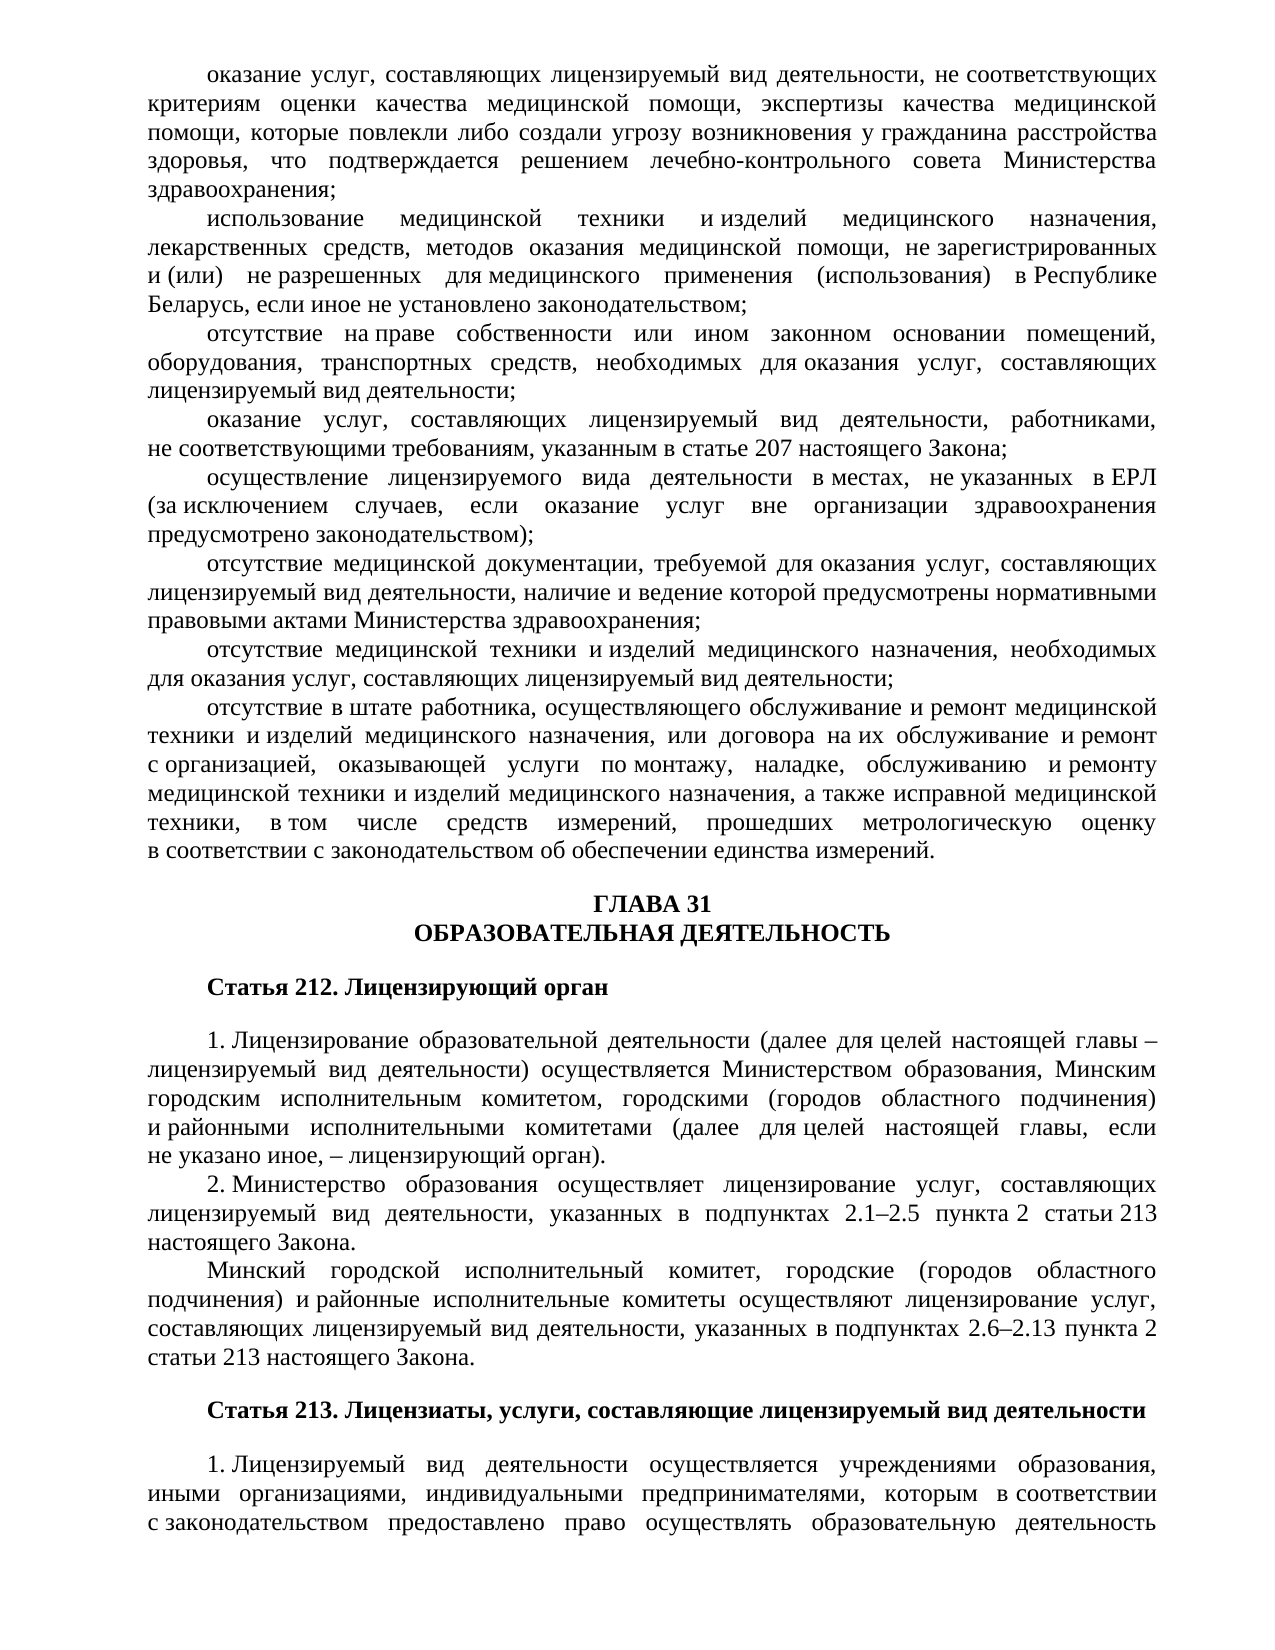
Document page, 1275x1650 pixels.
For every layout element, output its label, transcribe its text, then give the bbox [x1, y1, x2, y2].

text отсутствие медицинской техники и изделий медицинского назначения, необходимых для оказания услуг, составляющих лицензируемый вид деятельности; [147, 634, 1157, 692]
text Минский городской исполнительный комитет, городские (городов областного подчинения) и районные исполнительные комитеты осуществляют лицензирование услуг, составляющих лицензируемый вид деятельности, указанных в подпунктах 2.6–2.13 пункта 2 статьи 213 настоящего Закона. [147, 1255, 1157, 1370]
text ГЛАВА 31 ОБРАЗОВАТЕЛЬНАЯ ДЕЯТЕЛЬНОСТЬ [147, 889, 1157, 947]
text Статья 213. Лицензиаты, услуги, составляющие лицензируемый вид деятельности [207, 1395, 1157, 1424]
text осуществление лицензируемого вида деятельности в местах, не указанных в ЕРЛ (за исключением случаев, если оказание услуг вне организации здравоохранения предусмотрено законодательством); [147, 462, 1157, 548]
text 2. Министерство образования осуществляет лицензирование услуг, составляющих лицензируемый вид деятельности, указанных в подпунктах 2.1–2.5 пункта 2 статьи 213 настоящего Закона. [147, 1169, 1157, 1255]
text отсутствие в штате работника, осуществляющего обслуживание и ремонт медицинской техники и изделий медицинского назначения, или договора на их обслуживание и ремонт с организацией, оказывающей услуги по монтажу, наладке, обслуживанию и ремонту медицинской техники и изделий медицинского назначения, а также исправной медицинской техники, в том числе средств измерений, прошедших метрологическую оценку в соответствии с законодательством об обеспечении единства измерений. [147, 692, 1157, 864]
text отсутствие на праве собственности или ином законном основании помещений, оборудования, транспортных средств, необходимых для оказания услуг, составляющих лицензируемый вид деятельности; [147, 318, 1157, 404]
text оказание услуг, составляющих лицензируемый вид деятельности, не соответствующих критериям оценки качества медицинской помощи, экспертизы качества медицинской помощи, которые повлекли либо создали угрозу возникновения у гражданина расстройства здоровья, что подтверждается решением лечебно-контрольного совета Министерства здравоохранения; [147, 59, 1157, 203]
text оказание услуг, составляющих лицензируемый вид деятельности, работниками, не соответствующими требованиям, указанным в статье 207 настоящего Закона; [147, 404, 1157, 462]
text использование медицинской техники и изделий медицинского назначения, лекарственных средств, методов оказания медицинской помощи, не зарегистрированных и (или) не разрешенных для медицинского применения (использования) в Республике Беларусь, если иное не установлено законодательством; [147, 203, 1157, 318]
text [147, 1449, 1157, 1535]
text 1. Лицензирование образовательной деятельности (далее для целей настоящей главы – лицензируемый вид деятельности) осуществляется Министерством образования, Минским городским исполнительным комитетом, городскими (городов областного подчинения) и районными исполнительными комитетами (далее для целей настоящей главы, если не указано иное, – лицензирующий орган). [147, 1025, 1157, 1169]
text отсутствие медицинской документации, требуемой для оказания услуг, составляющих лицензируемый вид деятельности, наличие и ведение которой предусмотрены нормативными правовыми актами Министерства здравоохранения; [147, 548, 1157, 634]
text Статья 212. Лицензирующий орган [207, 972, 1157, 1000]
